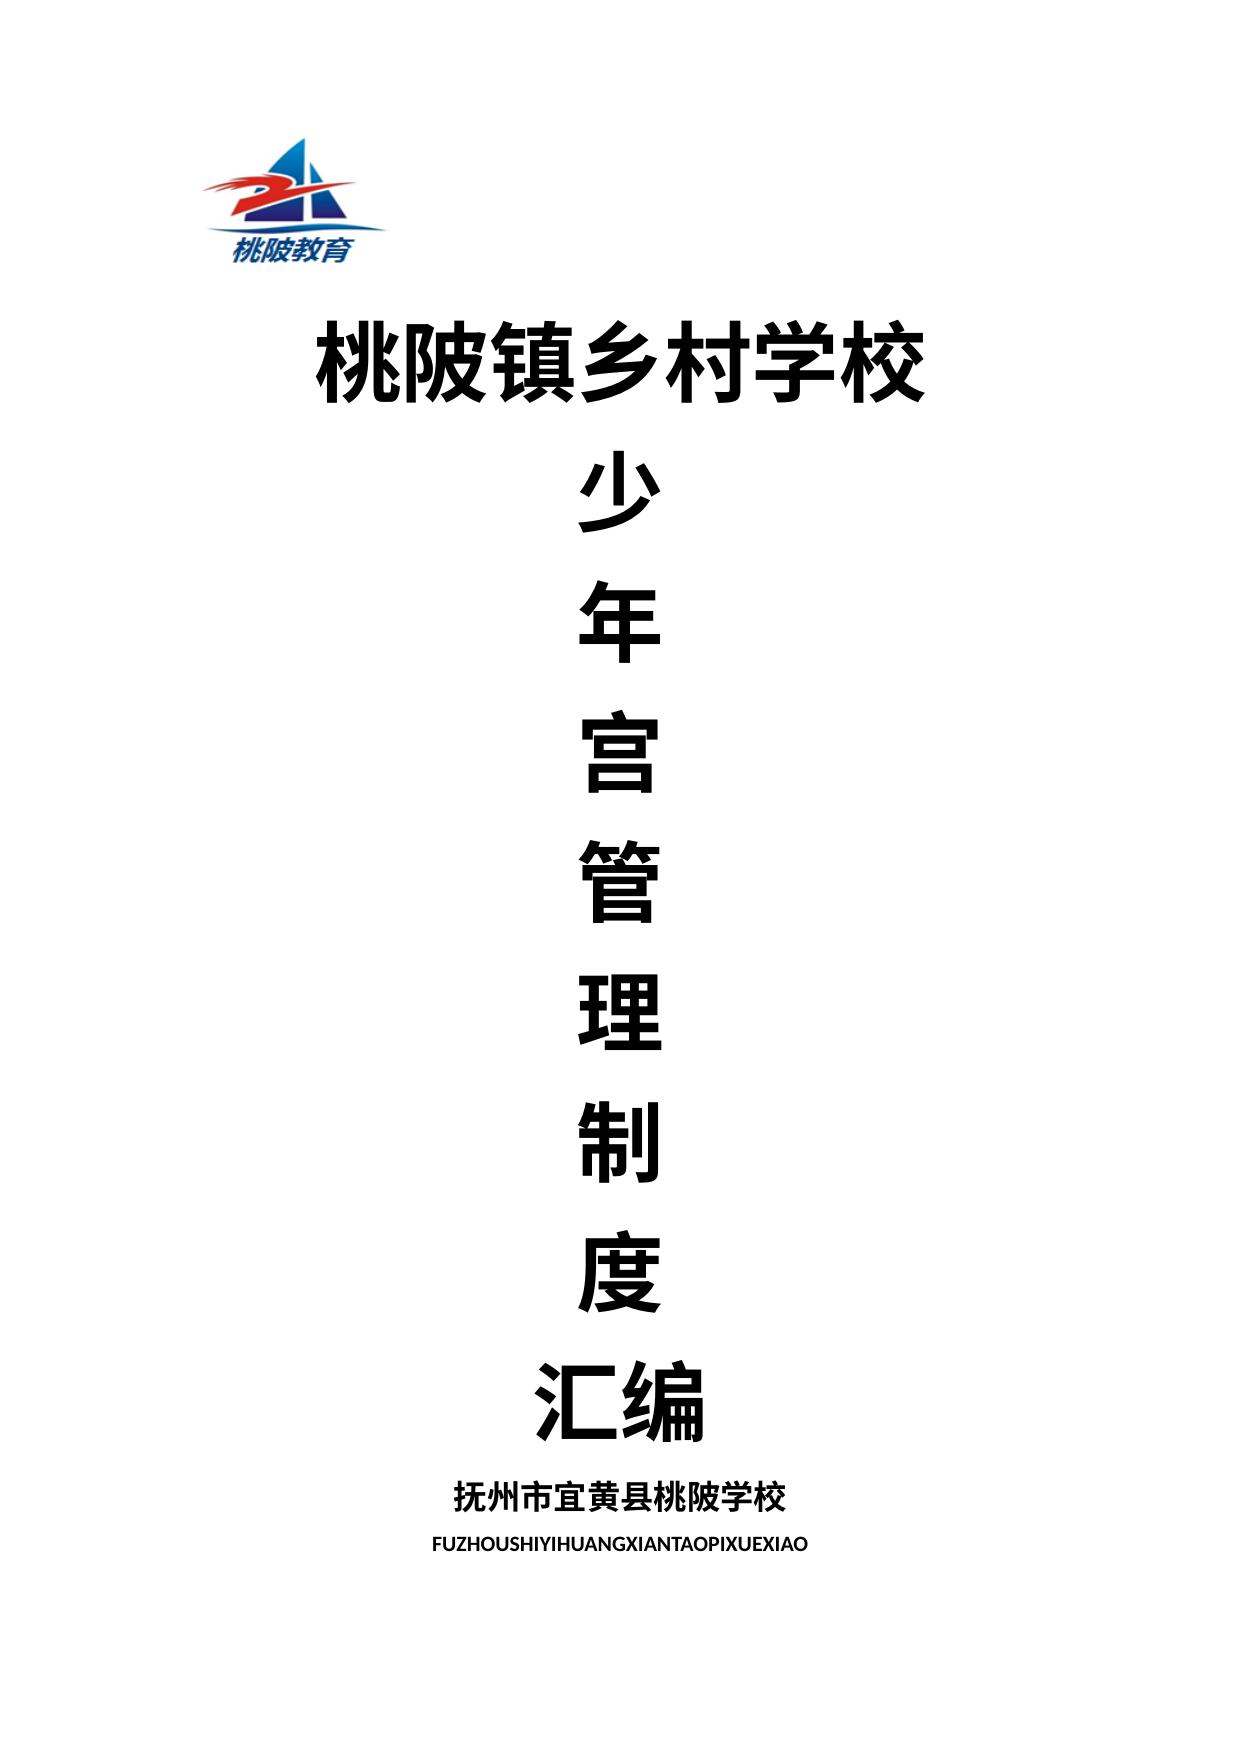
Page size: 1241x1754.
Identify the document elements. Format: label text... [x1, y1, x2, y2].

text 年 [187, 552, 1053, 682]
text 宫 [187, 682, 1053, 812]
text 抚州市宜黄县桃陂学校 [187, 1462, 1053, 1527]
text 汇编 [187, 1332, 1053, 1462]
text 桃陂镇乡村学校 [187, 292, 1053, 422]
text 制 [187, 1072, 1053, 1202]
text FUZHOUSHIYIHUANGXIANTAOPIXUEXIAO [187, 1527, 1053, 1560]
picture [187, 129, 401, 281]
text 管 [187, 812, 1053, 942]
text 少 [187, 422, 1053, 552]
text 理 [187, 942, 1053, 1072]
text 度 [187, 1202, 1053, 1332]
